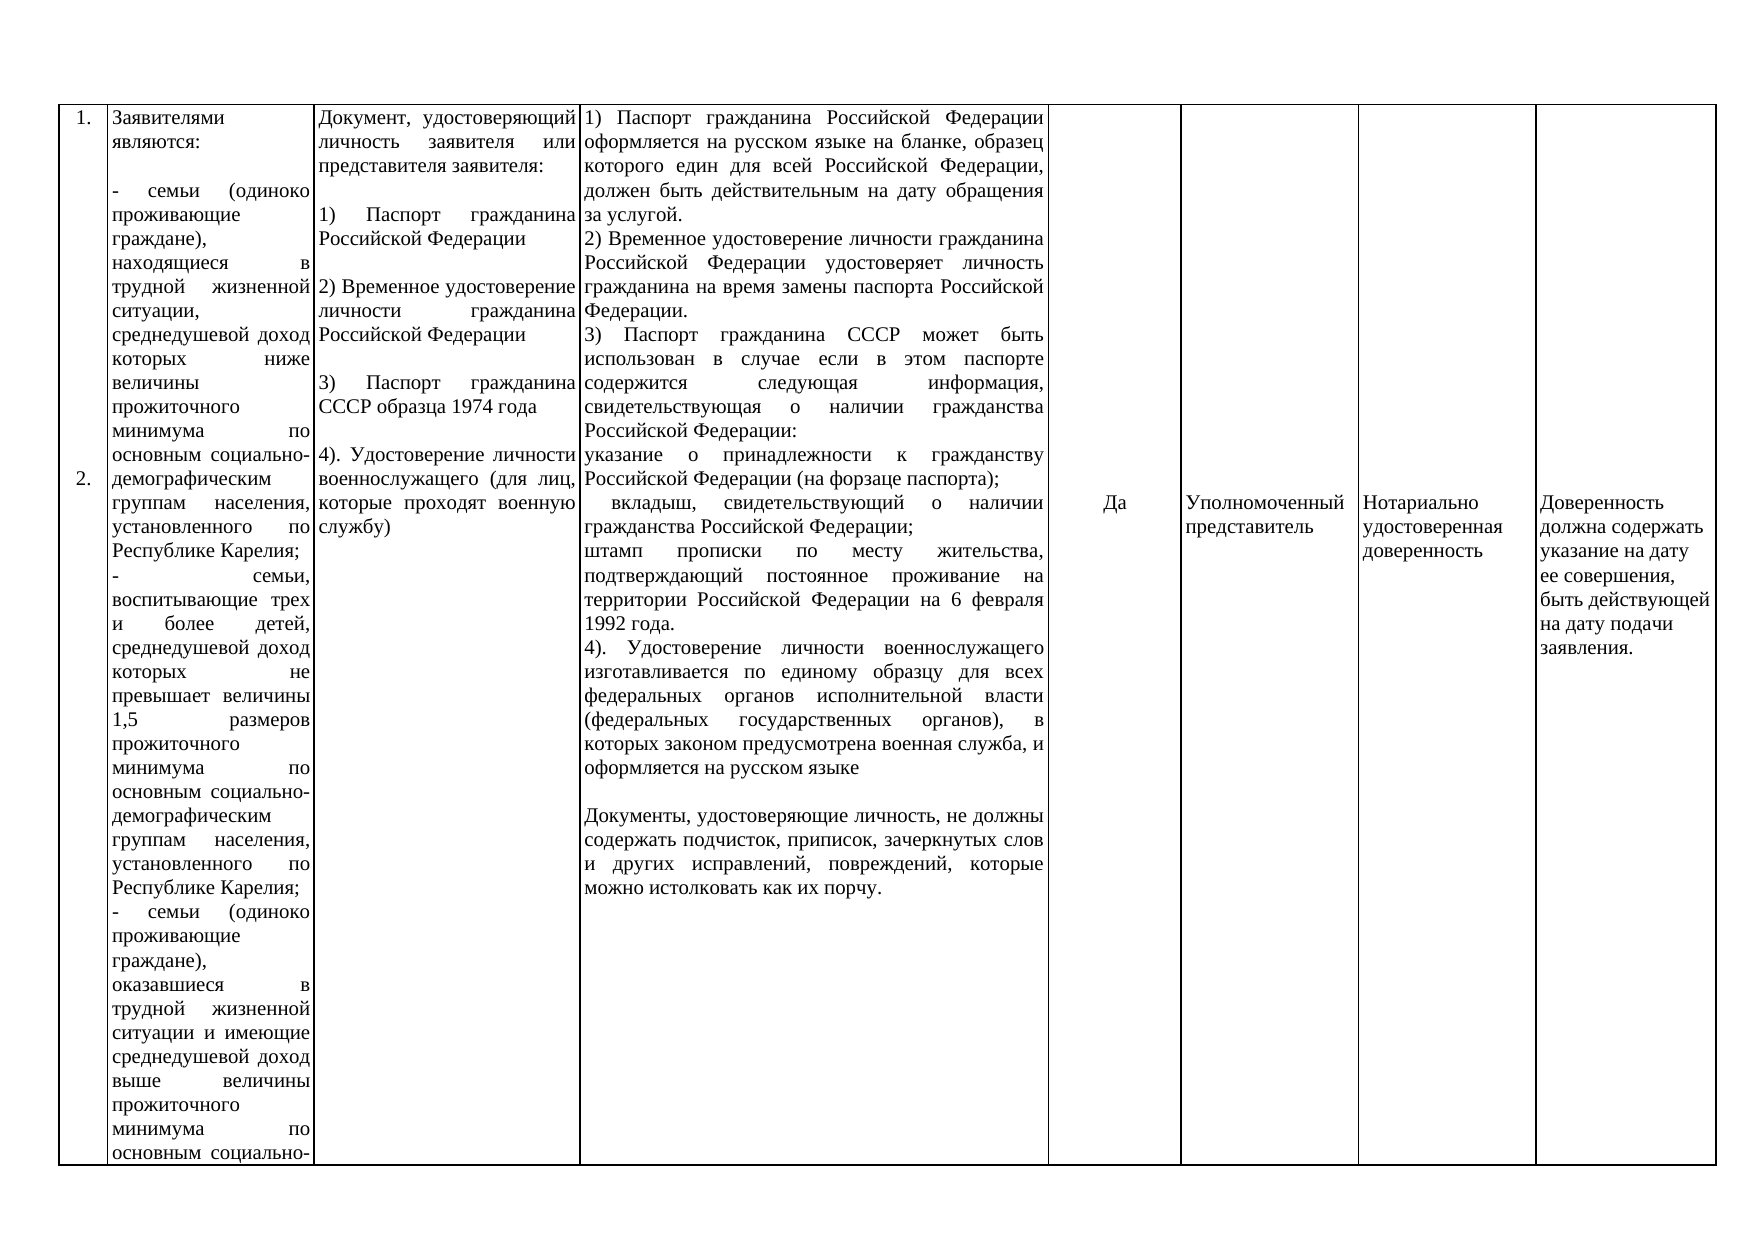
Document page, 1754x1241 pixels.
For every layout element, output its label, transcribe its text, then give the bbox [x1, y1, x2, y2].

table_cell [1359, 105, 1535, 1164]
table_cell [108, 105, 313, 1164]
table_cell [1182, 105, 1358, 1164]
table_cell Да [1049, 105, 1180, 1164]
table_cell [581, 105, 1048, 1164]
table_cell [315, 105, 579, 1164]
table_cell 1. 2. [60, 105, 107, 1164]
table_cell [1537, 105, 1715, 1164]
